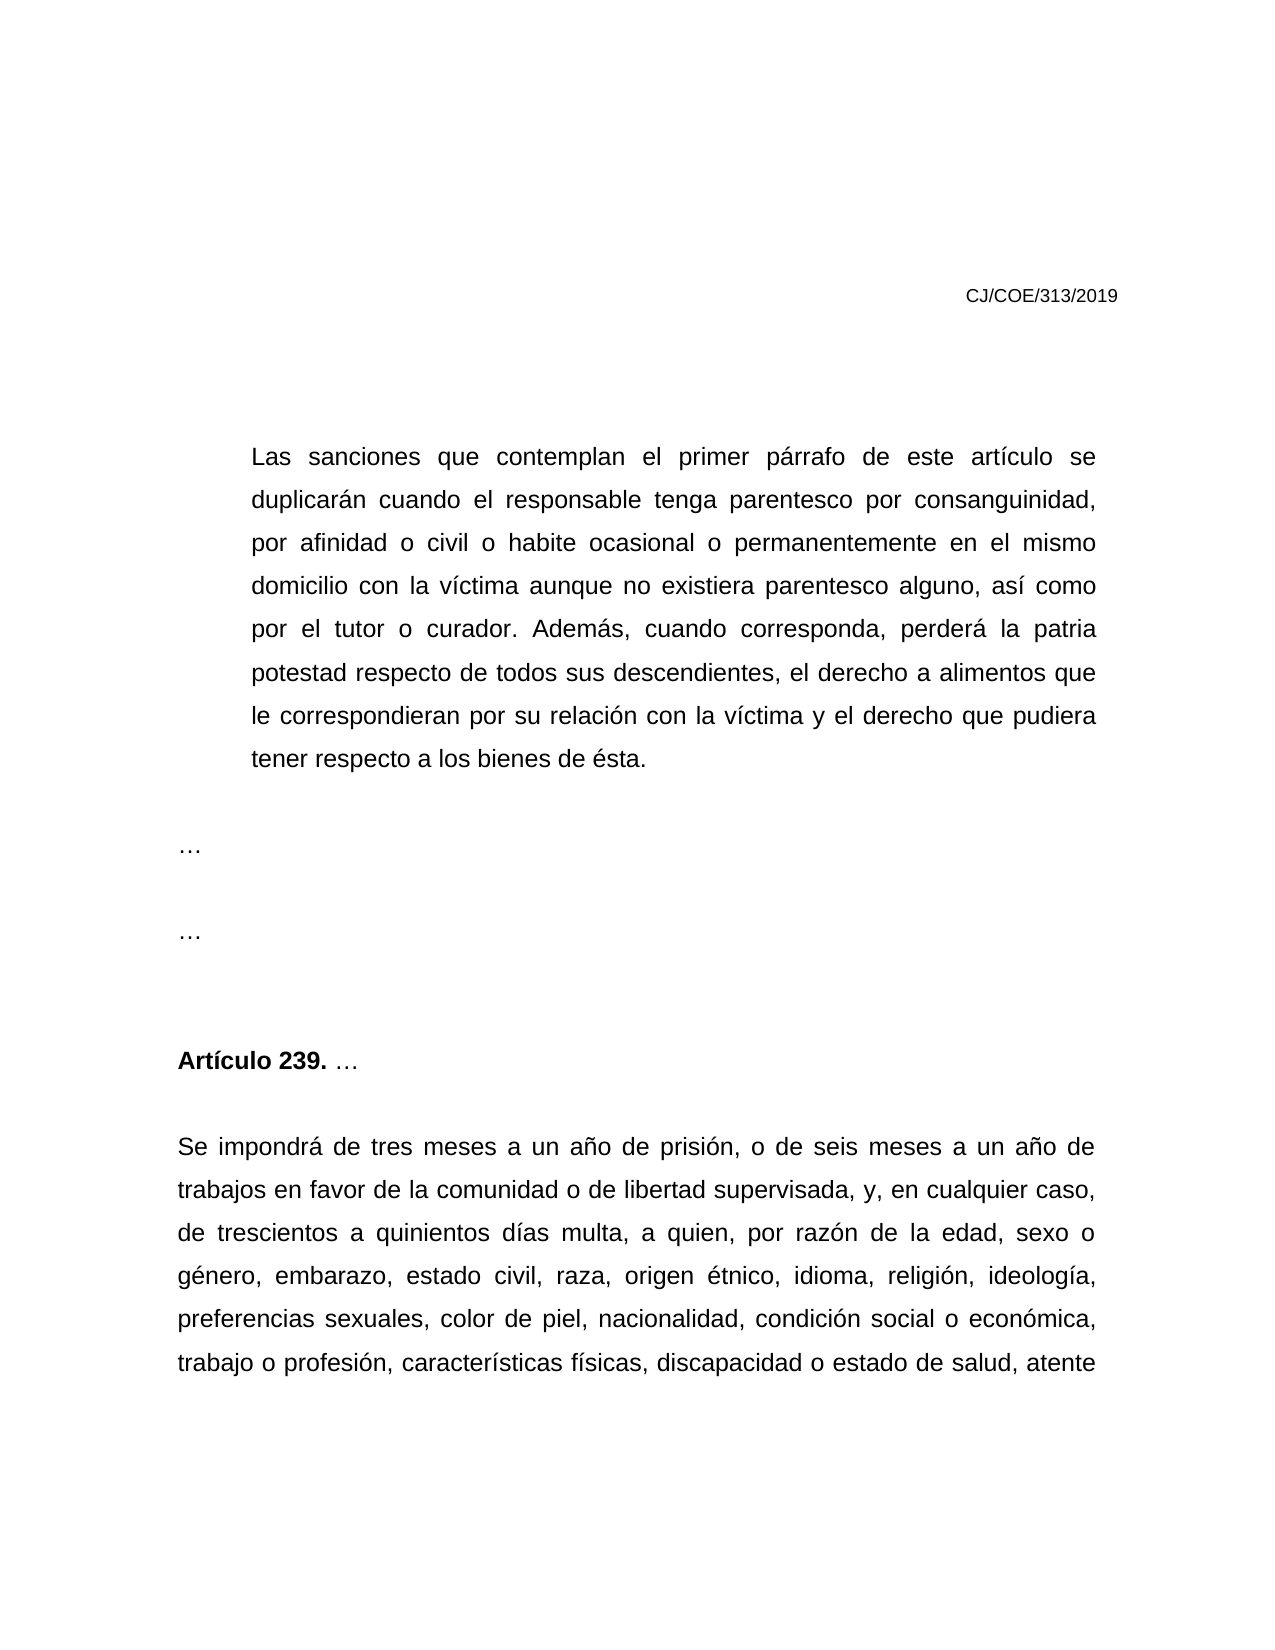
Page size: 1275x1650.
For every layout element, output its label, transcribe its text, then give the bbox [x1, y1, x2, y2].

text Artículo 239. … [177, 1046, 1098, 1074]
text … [177, 916, 1098, 945]
text Las sanciones que contemplan el primer párrafo de este artículo se duplicarán cuando el responsable tenga parentesco por consanguinidad, por afinidad o civil o habite ocasional o permanentemente en el mismo domicilio con la víctima aunque no existiera parentesco alguno, así como por el tutor o curador. Además, cuando corresponda, perderá la patria potestad respecto de todos sus descendientes, el derecho a alimentos que le correspondieran por su relación con la víctima y el derecho que pudiera tener respecto a los bienes de ésta. [251, 442, 1098, 772]
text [177, 1132, 1098, 1376]
text … [177, 830, 1098, 859]
